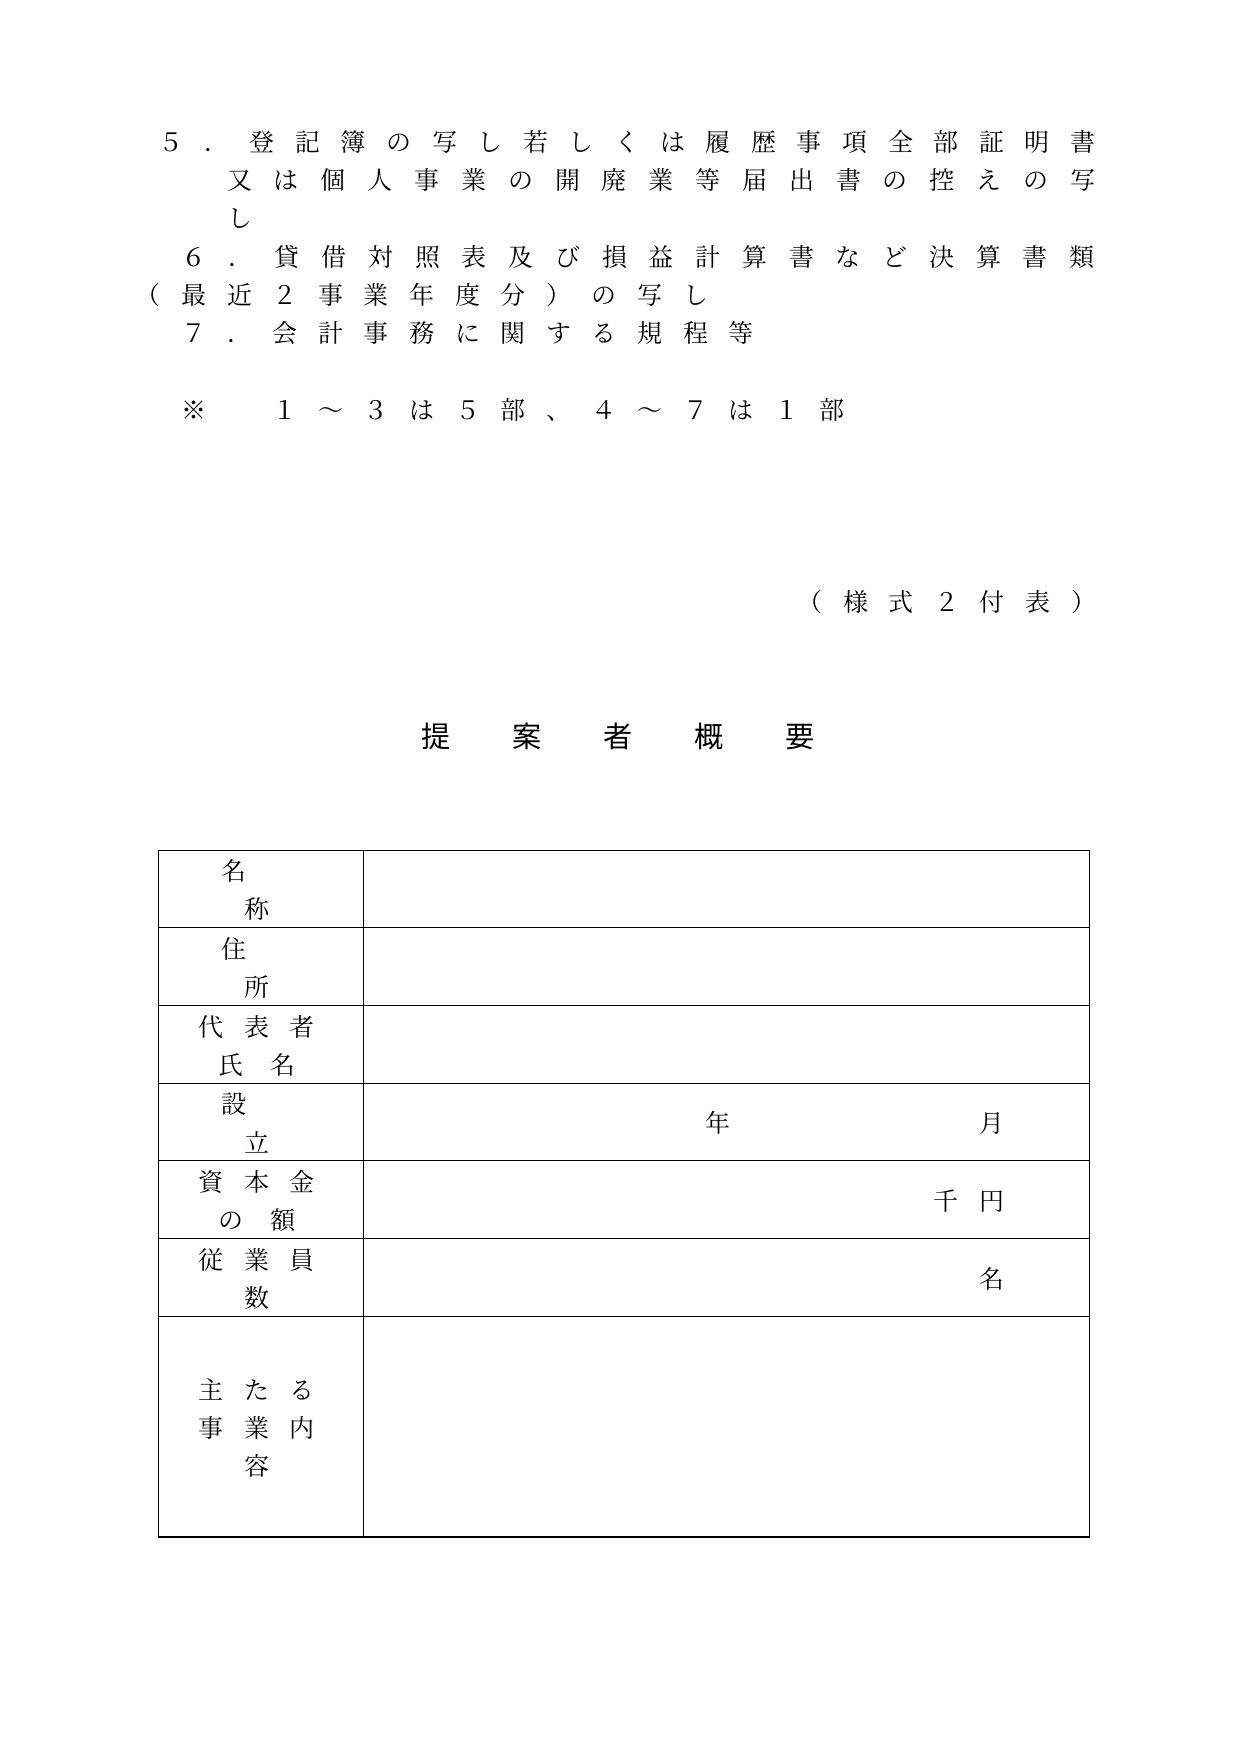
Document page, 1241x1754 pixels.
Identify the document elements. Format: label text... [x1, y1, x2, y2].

table_cell [364, 1317, 1089, 1536]
text ７．会計事務に関する規程等 [136, 313, 1116, 351]
text ５．登記簿の写し若しくは履歴事項全部証明書又は個人事業の開廃業等届出書の控えの写し [158, 121, 1116, 236]
table_cell 設立 [159, 1084, 363, 1160]
text ※ １～３は５部、４～７は１部 [136, 389, 1116, 428]
table_cell 名 [364, 1239, 1089, 1316]
table_cell 住所 [159, 928, 363, 1005]
table_header [364, 851, 1089, 927]
table_cell 年 月 [364, 1084, 1089, 1160]
table_cell 資本金の額 [159, 1161, 363, 1238]
table_header 名称 [159, 851, 363, 927]
text 提 案 者 概 要 [136, 696, 1116, 773]
table_cell [364, 1006, 1089, 1083]
table_cell 主たる事業内容 [159, 1317, 363, 1536]
text ６．貸借対照表及び損益計算書など決算書類（最近２事業年度分）の写し [136, 236, 1116, 313]
table_cell 従業員数 [159, 1239, 363, 1316]
table_cell 千円 [364, 1161, 1089, 1238]
text （様式２付表） [136, 581, 1116, 619]
table_cell [364, 928, 1089, 1005]
table_cell 代表者氏名 [159, 1006, 363, 1083]
